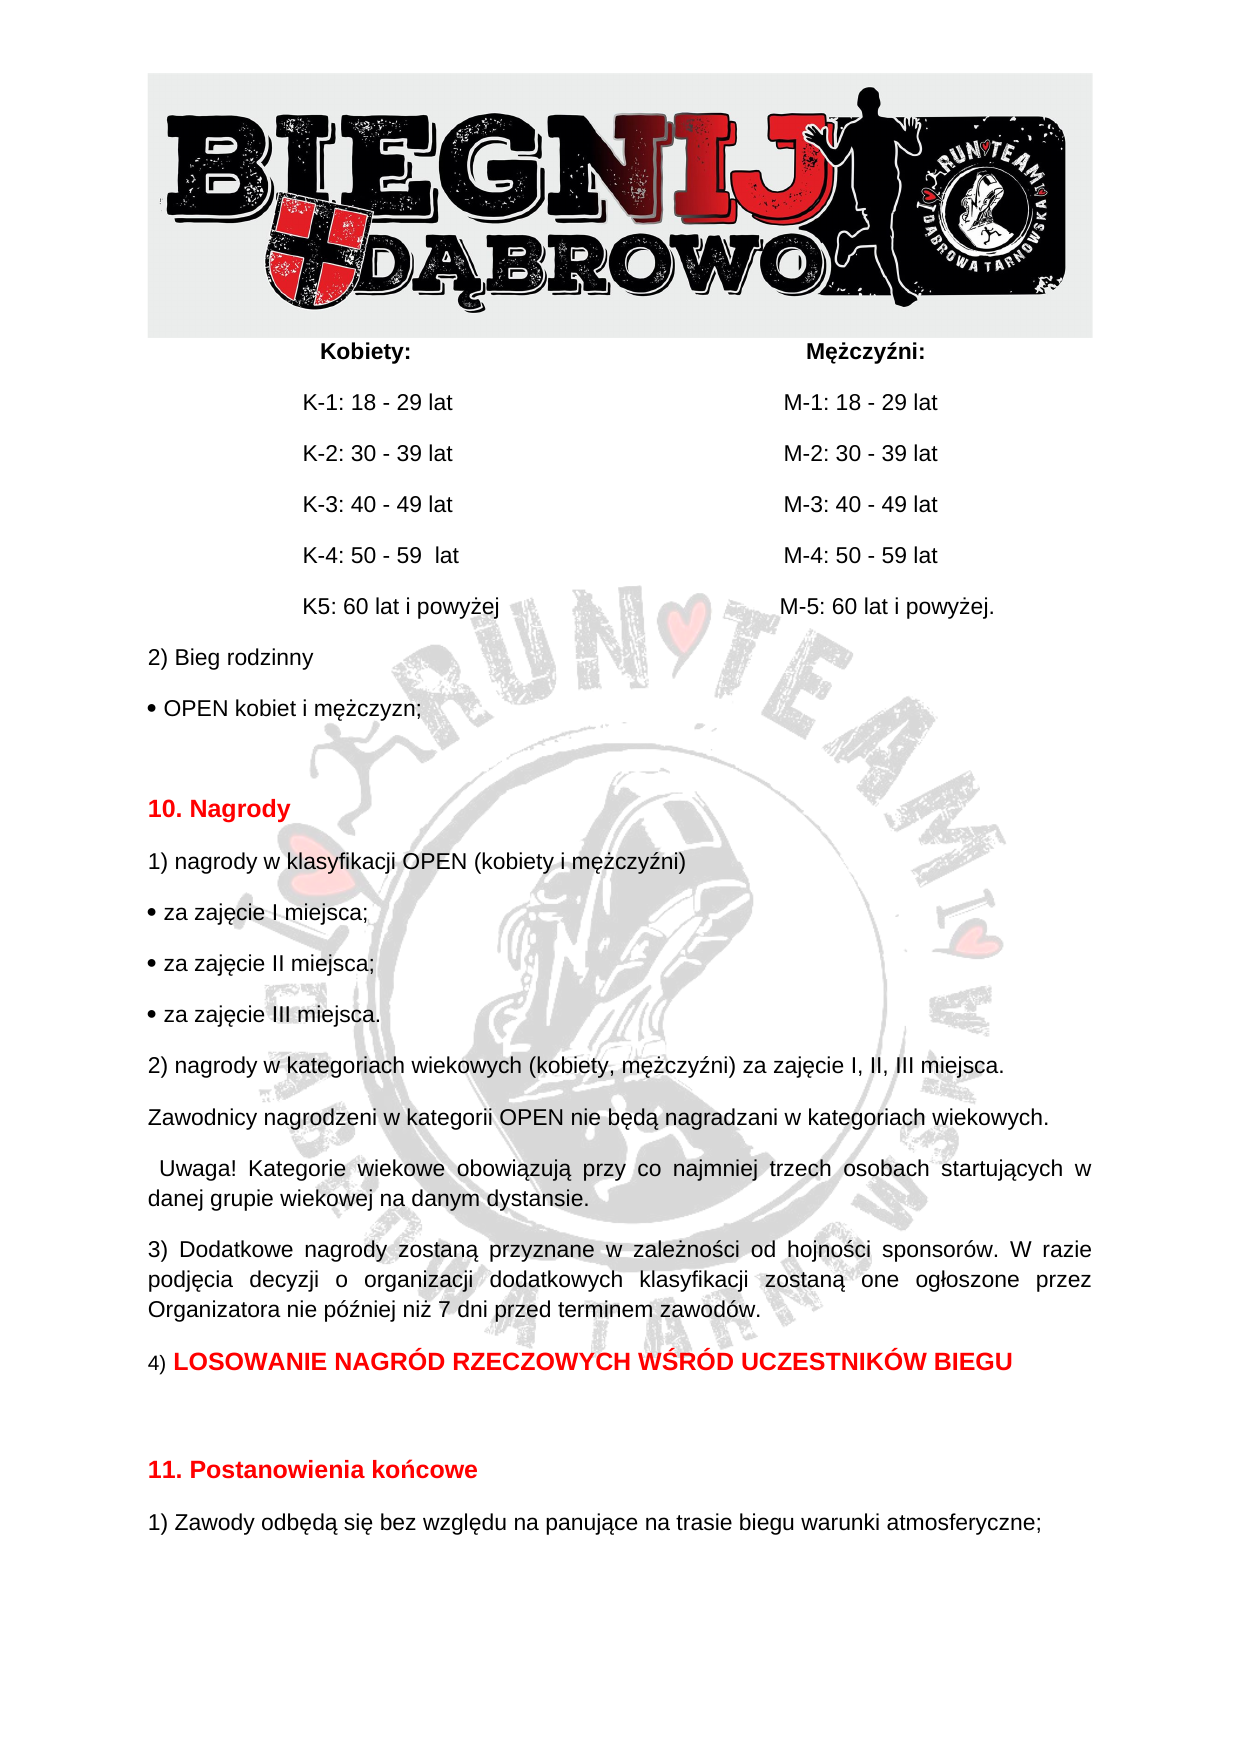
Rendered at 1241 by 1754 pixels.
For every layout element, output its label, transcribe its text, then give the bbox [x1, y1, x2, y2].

text 2) nagrody w kategoriach wiekowych (kobiety, mężczyźni) za zajęcie I, II, III miejsca. [148, 1052, 1093, 1079]
text K-1: 18 - 29 lat M-1: 18 - 29 lat [148, 389, 1093, 415]
text K5: 60 lat i powyżej M-5: 60 lat i powyżej. [148, 593, 1093, 619]
text 3) Dodatkowe nagrody zostaną przyznane w zależności od hojności sponsorów. W razie podjęcia decyzji o organizacji dodatkowych klasyfikacji zostaną one ogłoszone przez Organizatora nie później niż 7 dni przed terminem zawodów. [148, 1236, 1093, 1322]
text Kobiety: Mężczyźni: [148, 338, 1093, 364]
text 10. Nagrody [148, 794, 1093, 823]
text 1) Zawody odbędą się bez względu na panujące na trasie biegu warunki atmosferyczne; [148, 1509, 1093, 1535]
text OPEN kobiet i mężczyzn; [148, 695, 1093, 721]
text Zawodnicy nagrodzeni w kategorii OPEN nie będą nagradzani w kategoriach wiekowych. [148, 1103, 1093, 1130]
text 2) Bieg rodzinny [148, 644, 1093, 670]
text za zajęcie II miejsca; [148, 950, 1093, 977]
text 11. Postanowienia końcowe [148, 1455, 1093, 1484]
text za zajęcie III miejsca. [148, 1001, 1093, 1028]
text 1) nagrody w klasyfikacji OPEN (kobiety i mężczyźni) [148, 848, 1093, 874]
text za zajęcie I miejsca; [148, 899, 1093, 926]
text K-2: 30 - 39 lat M-2: 30 - 39 lat [148, 440, 1093, 466]
text K-3: 40 - 49 lat M-3: 40 - 49 lat [148, 491, 1093, 517]
picture [147, 73, 1093, 338]
text K-4: 50 - 59 lat M-4: 50 - 59 lat [148, 542, 1093, 568]
text 4) LOSOWANIE NAGRÓD RZECZOWYCH WŚRÓD UCZESTNIKÓW BIEGU [148, 1347, 1093, 1376]
text Uwaga! Kategorie wiekowe obowiązują przy co najmniej trzech osobach startujących w danej grupie wiekowej na danym dystansie. [148, 1154, 1093, 1211]
